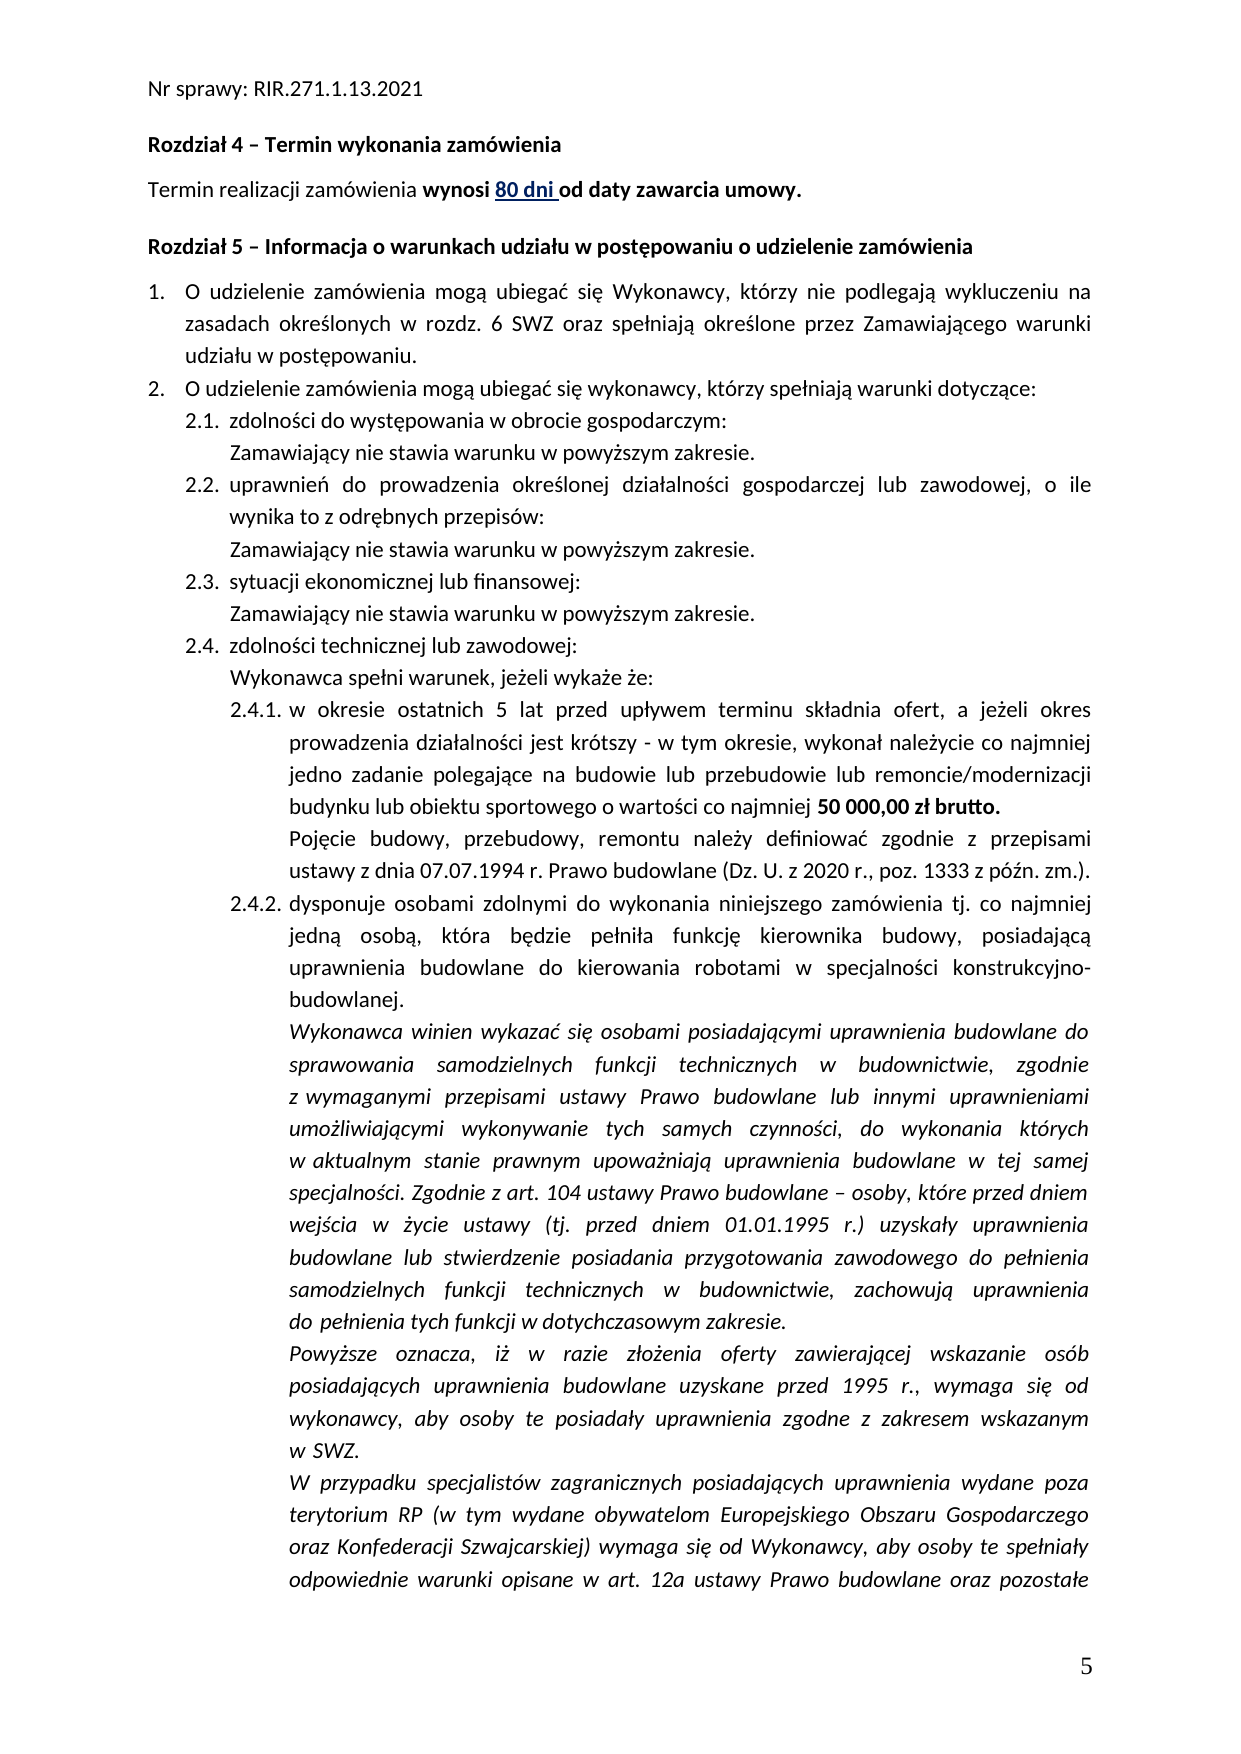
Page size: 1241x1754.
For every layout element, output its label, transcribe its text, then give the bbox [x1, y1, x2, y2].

list Wykonawca spełni warunek, jeżeli wykaże że: [230, 663, 1092, 691]
list Zamawiający nie stawia warunku w powyższym zakresie. [230, 535, 1092, 563]
list O udzielenie zamówienia mogą ubiegać się Wykonawcy, którzy nie podlegają wykluczeniu na zasadach określonych w rozdz. 6 SWZ oraz spełniają określone przez Zamawiającego warunki udziału w postępowaniu. [148, 277, 1092, 369]
list sytuacji ekonomicznej lub finansowej: [185, 567, 1092, 595]
text Powyższe oznacza, iż w razie złożenia oferty zawierającej wskazanie osób posiadających uprawnienia budowlane uzyskane przed 1995 r., wymaga się od wykonawcy, aby osoby te posiadały uprawnienia zgodne z zakresem wskazanym w SWZ. [289, 1339, 1092, 1464]
subtitle Rozdział 4 – Termin wykonania zamówienia [148, 131, 1092, 159]
list uprawnień do prowadzenia określonej działalności gospodarczej lub zawodowej, o ile wynika to z odrębnych przepisów: [185, 470, 1092, 531]
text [289, 1468, 1092, 1593]
list w okresie ostatnich 5 lat przed upływem terminu składnia ofert, a jeżeli okres prowadzenia działalności jest krótszy - w tym okresie, wykonał należycie co najmniej jedno zadanie polegające na budowie lub przebudowie lub remoncie/modernizacji budynku lub obiektu sportowego o wartości co najmniej 50 000,00 zł brutto. [230, 696, 1092, 820]
text Pojęcie budowy, przebudowy, remontu należy definiować zgodnie z przepisami ustawy z dnia 07.07.1994 r. Prawo budowlane (Dz. U. z 2020 r., poz. 1333 z późn. zm.). [289, 824, 1092, 884]
list O udzielenie zamówienia mogą ubiegać się wykonawcy, którzy spełniają warunki dotyczące: [148, 374, 1092, 402]
text Termin realizacji zamówienia wynosi 80 dni od daty zawarcia umowy. [148, 175, 1092, 203]
text Wykonawca winien wykazać się osobami posiadającymi uprawnienia budowlane do sprawowania samodzielnych funkcji technicznych w budownictwie, zgodnie z wymaganymi przepisami ustawy Prawo budowlane lub innymi uprawnieniami umożliwiającymi wykonywanie tych samych czynności, do wykonania których w aktualnym stanie prawnym upoważniają uprawnienia budowlane w tej samej specjalności. Zgodnie z art. 104 ustawy Prawo budowlane – osoby, które przed dniem wejścia w życie ustawy (tj. przed dniem 01.01.1995 r.) uzyskały uprawnienia budowlane lub stwierdzenie posiadania przygotowania zawodowego do pełnienia samodzielnych funkcji technicznych w budownictwie, zachowują uprawnienia do pełnienia tych funkcji w dotychczasowym zakresie. [289, 1017, 1092, 1335]
list dysponuje osobami zdolnymi do wykonania niniejszego zamówienia tj. co najmniej jedną osobą, która będzie pełniła funkcję kierownika budowy, posiadającą uprawnienia budowlane do kierowania robotami w specjalności konstrukcyjno-budowlanej. [230, 889, 1092, 1013]
subtitle Rozdział 5 – Informacja o warunkach udziału w postępowaniu o udzielenie zamówienia [148, 232, 1092, 261]
list Zamawiający nie stawia warunku w powyższym zakresie. [230, 438, 1092, 466]
list Zamawiający nie stawia warunku w powyższym zakresie. [230, 599, 1092, 627]
list zdolności technicznej lub zawodowej: [185, 631, 1092, 659]
list zdolności do występowania w obrocie gospodarczym: [185, 406, 1092, 434]
